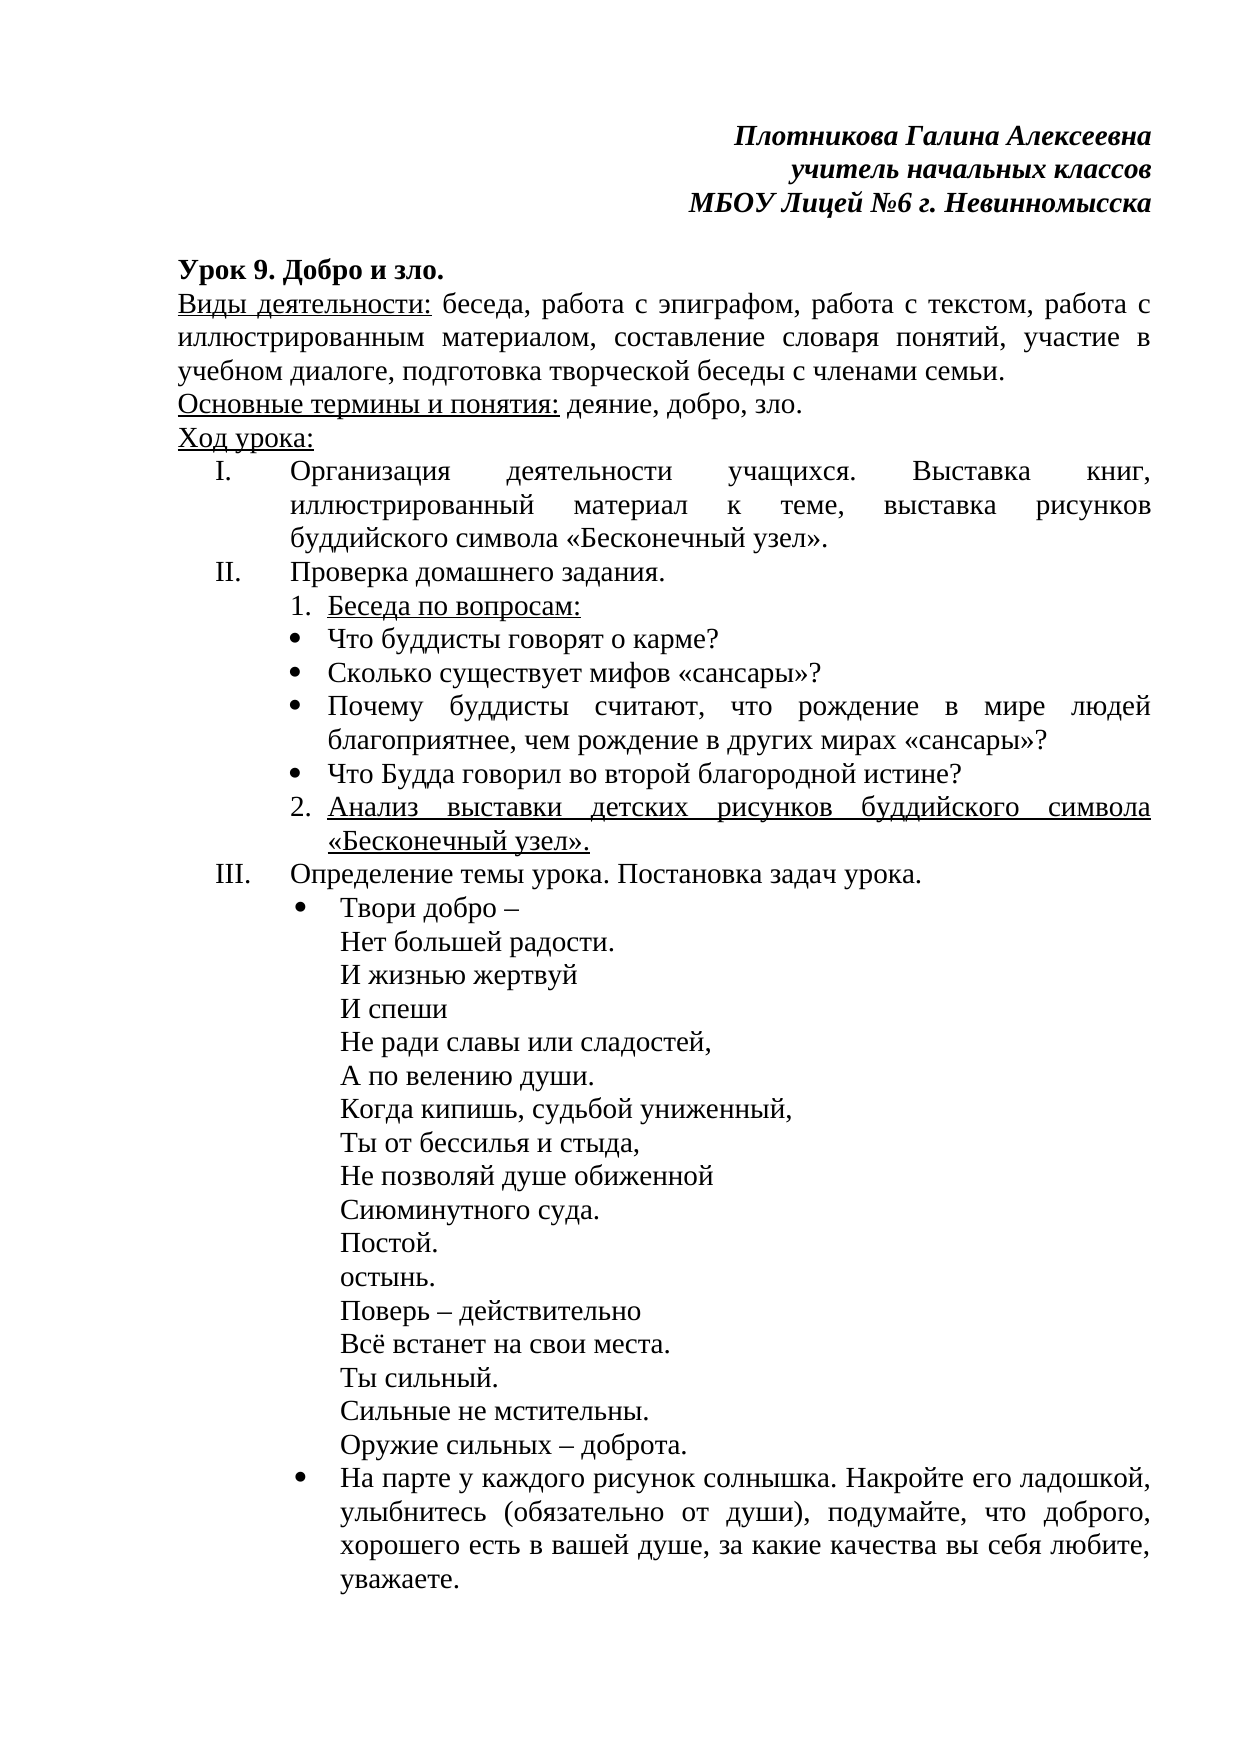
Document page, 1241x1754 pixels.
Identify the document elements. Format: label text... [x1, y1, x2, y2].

list Ты от бессилья и стыда, [340, 1125, 1152, 1158]
list Поверь – действительно [340, 1293, 1152, 1326]
list Беседа по вопросам: [290, 588, 1152, 621]
text МБОУ Лицей №6 г. Невинномысска [177, 185, 1152, 219]
text Основные термины и понятия: деяние, добро, зло. [177, 386, 1152, 420]
text Урок 9. Добро и зло. [177, 252, 1152, 286]
list Что Будда говорил во второй благородной истине? [290, 756, 1152, 789]
list Нет большей радости. [340, 924, 1152, 957]
list Почему буддисты считают, что рождение в мире людей благоприятнее, чем рождение в других мирах «сансары»? [290, 688, 1152, 756]
text учитель начальных классов [177, 152, 1152, 185]
list Всё встанет на свои места. [340, 1326, 1152, 1360]
list Что буддисты говорят о карме? [290, 621, 1152, 655]
list Оружие сильных – доброта. [340, 1427, 1152, 1460]
list Не ради славы или сладостей, [340, 1024, 1152, 1058]
text Ход урока: [177, 420, 1152, 453]
list И спеши [340, 991, 1152, 1024]
list Сильные не мстительны. [340, 1393, 1152, 1427]
list Постой. [340, 1226, 1152, 1259]
list Когда кипишь, судьбой униженный, [340, 1091, 1152, 1125]
list Организация деятельности учащихся. Выставка книг, иллюстрированный материал к теме, выставка рисунков буддийского символа «Бесконечный узел». [215, 453, 1152, 554]
list Не позволяй душе обиженной [340, 1158, 1152, 1192]
list Определение темы урока. Постановка задач урока. [215, 856, 1152, 890]
text Плотникова Галина Алексеевна [177, 118, 1152, 152]
list остынь. [340, 1259, 1152, 1293]
list Проверка домашнего задания. [215, 554, 1152, 588]
list Сиюминутного суда. [340, 1192, 1152, 1226]
list Сколько существует мифов «сансары»? [290, 655, 1152, 688]
list На парте у каждого рисунок солнышка. Накройте его ладошкой, улыбнитесь (обязательно от души), подумайте, что доброго, хорошего есть в вашей душе, за какие качества вы себя любите, уважаете. [295, 1460, 1152, 1594]
list А по велению души. [340, 1058, 1152, 1091]
text Виды деятельности: беседа, работа с эпиграфом, работа с текстом, работа с иллюстрированным материалом, составление словаря понятий, участие в учебном диалоге, подготовка творческой беседы с членами семьи. [177, 286, 1152, 386]
list Ты сильный. [340, 1360, 1152, 1393]
list И жизнью жертвуй [340, 957, 1152, 991]
list Твори добро – [295, 890, 1152, 924]
list Анализ выставки детских рисунков буддийского символа «Бесконечный узел». [290, 789, 1152, 856]
